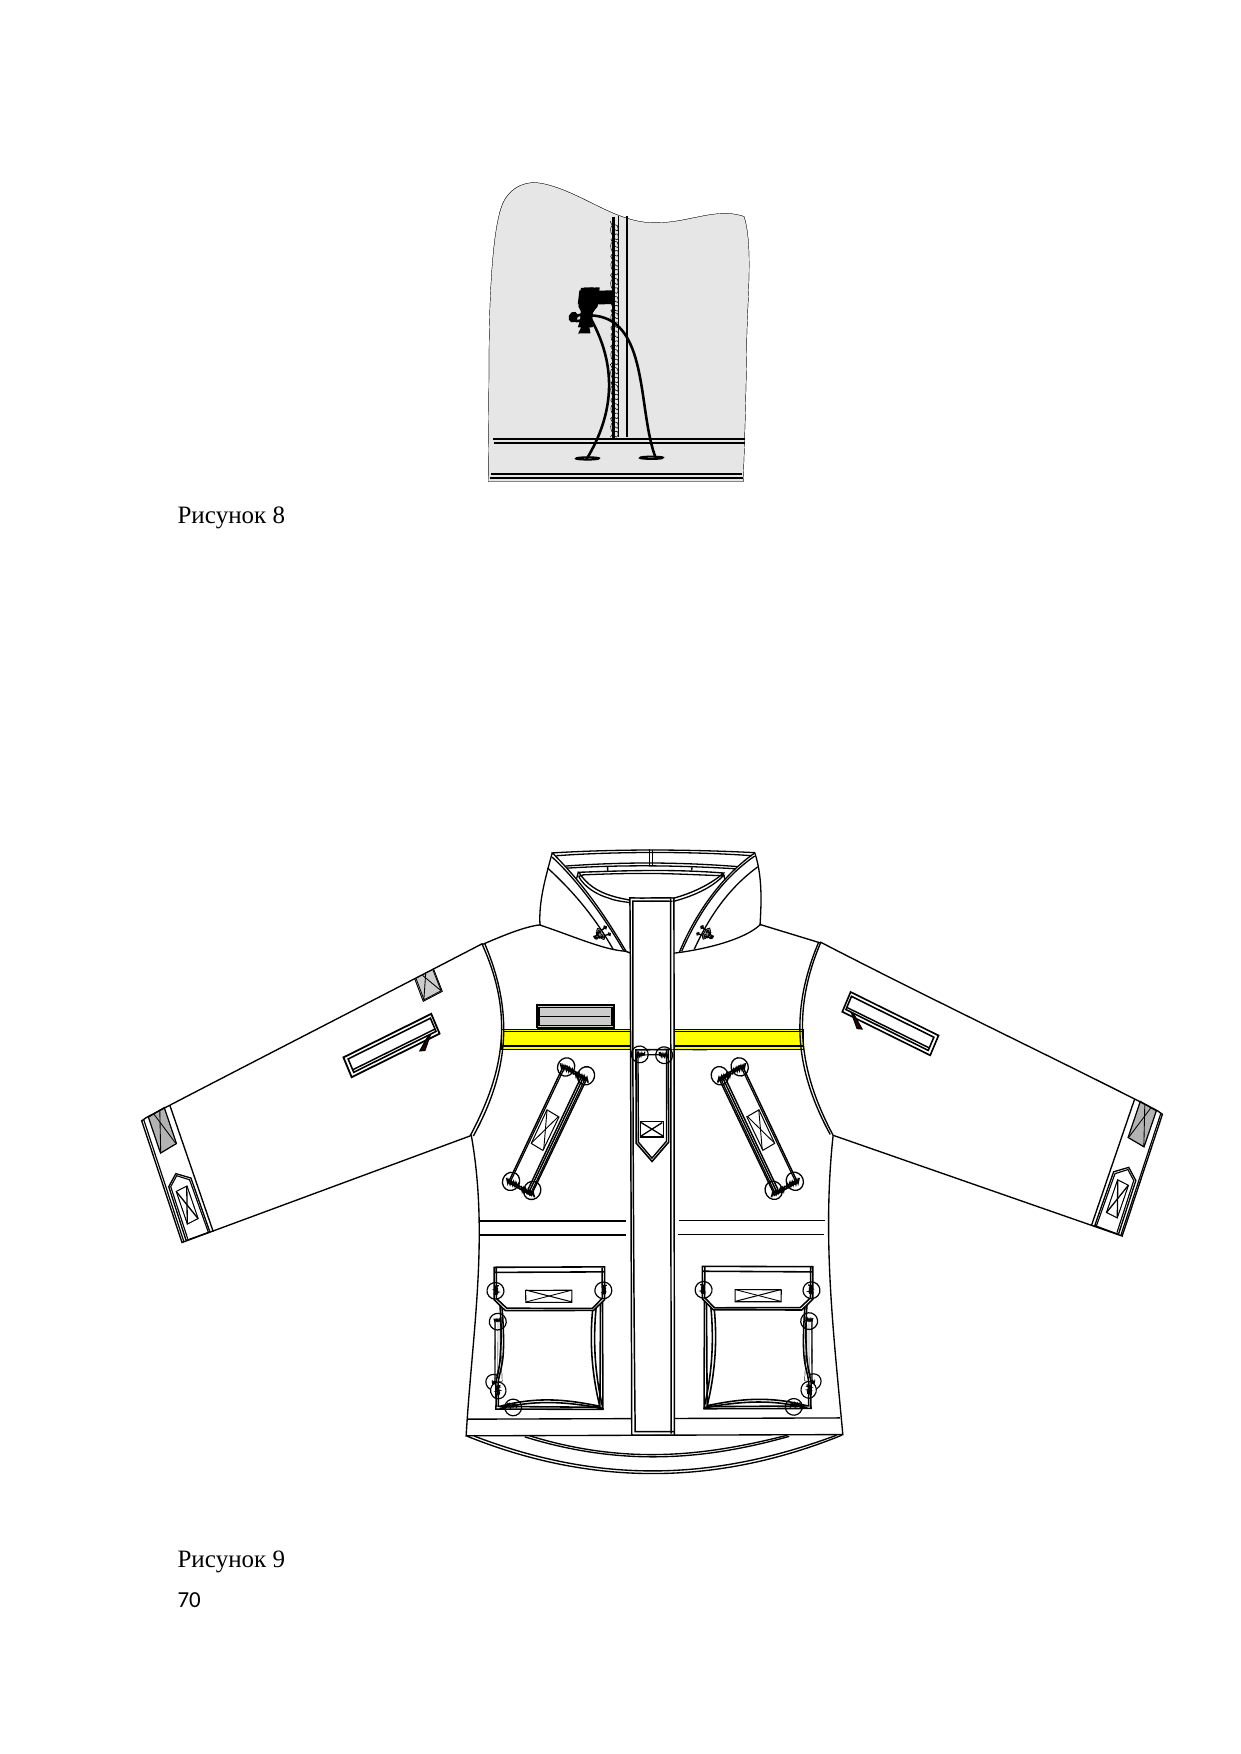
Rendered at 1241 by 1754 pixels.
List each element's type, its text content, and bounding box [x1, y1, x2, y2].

text Рисунок 9 [177, 1544, 1181, 1573]
text Рисунок 8 [177, 500, 1181, 528]
